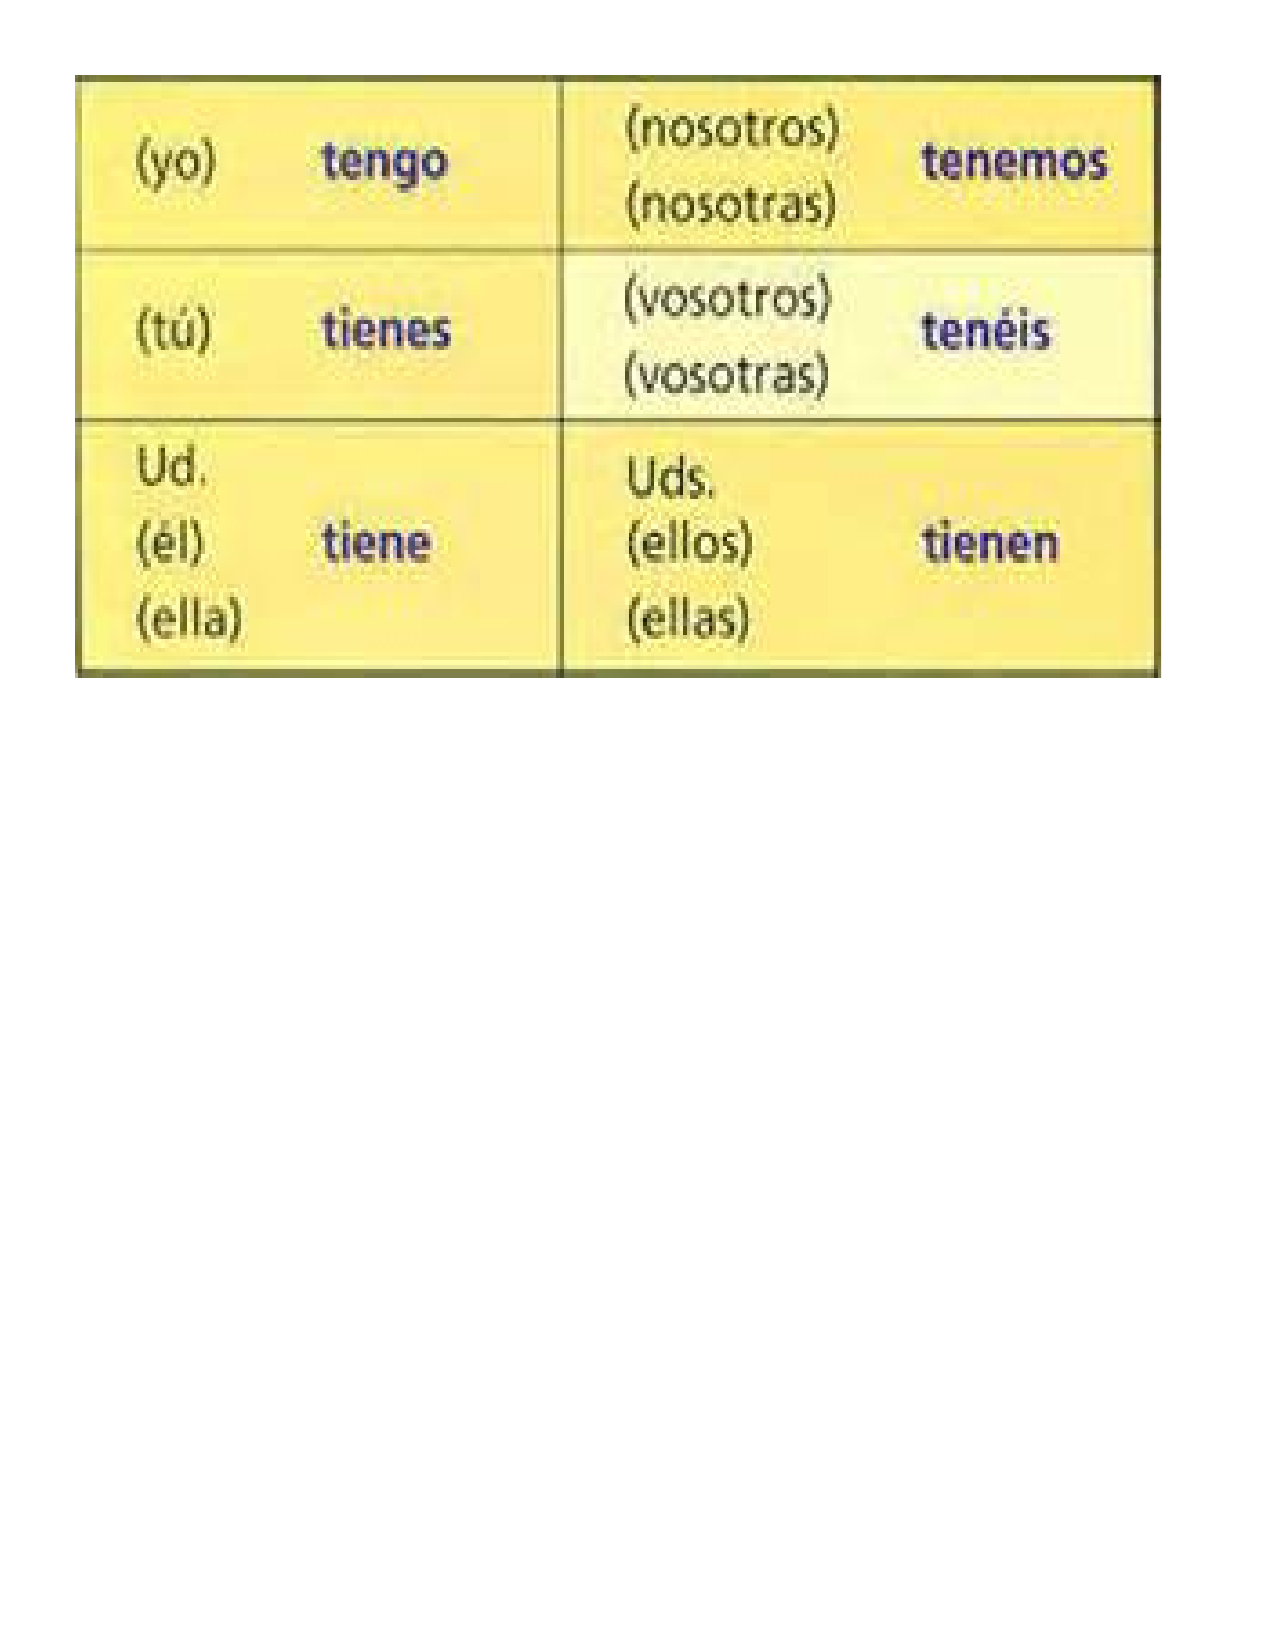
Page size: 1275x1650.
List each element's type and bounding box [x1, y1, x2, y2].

picture [75, 75, 1162, 678]
